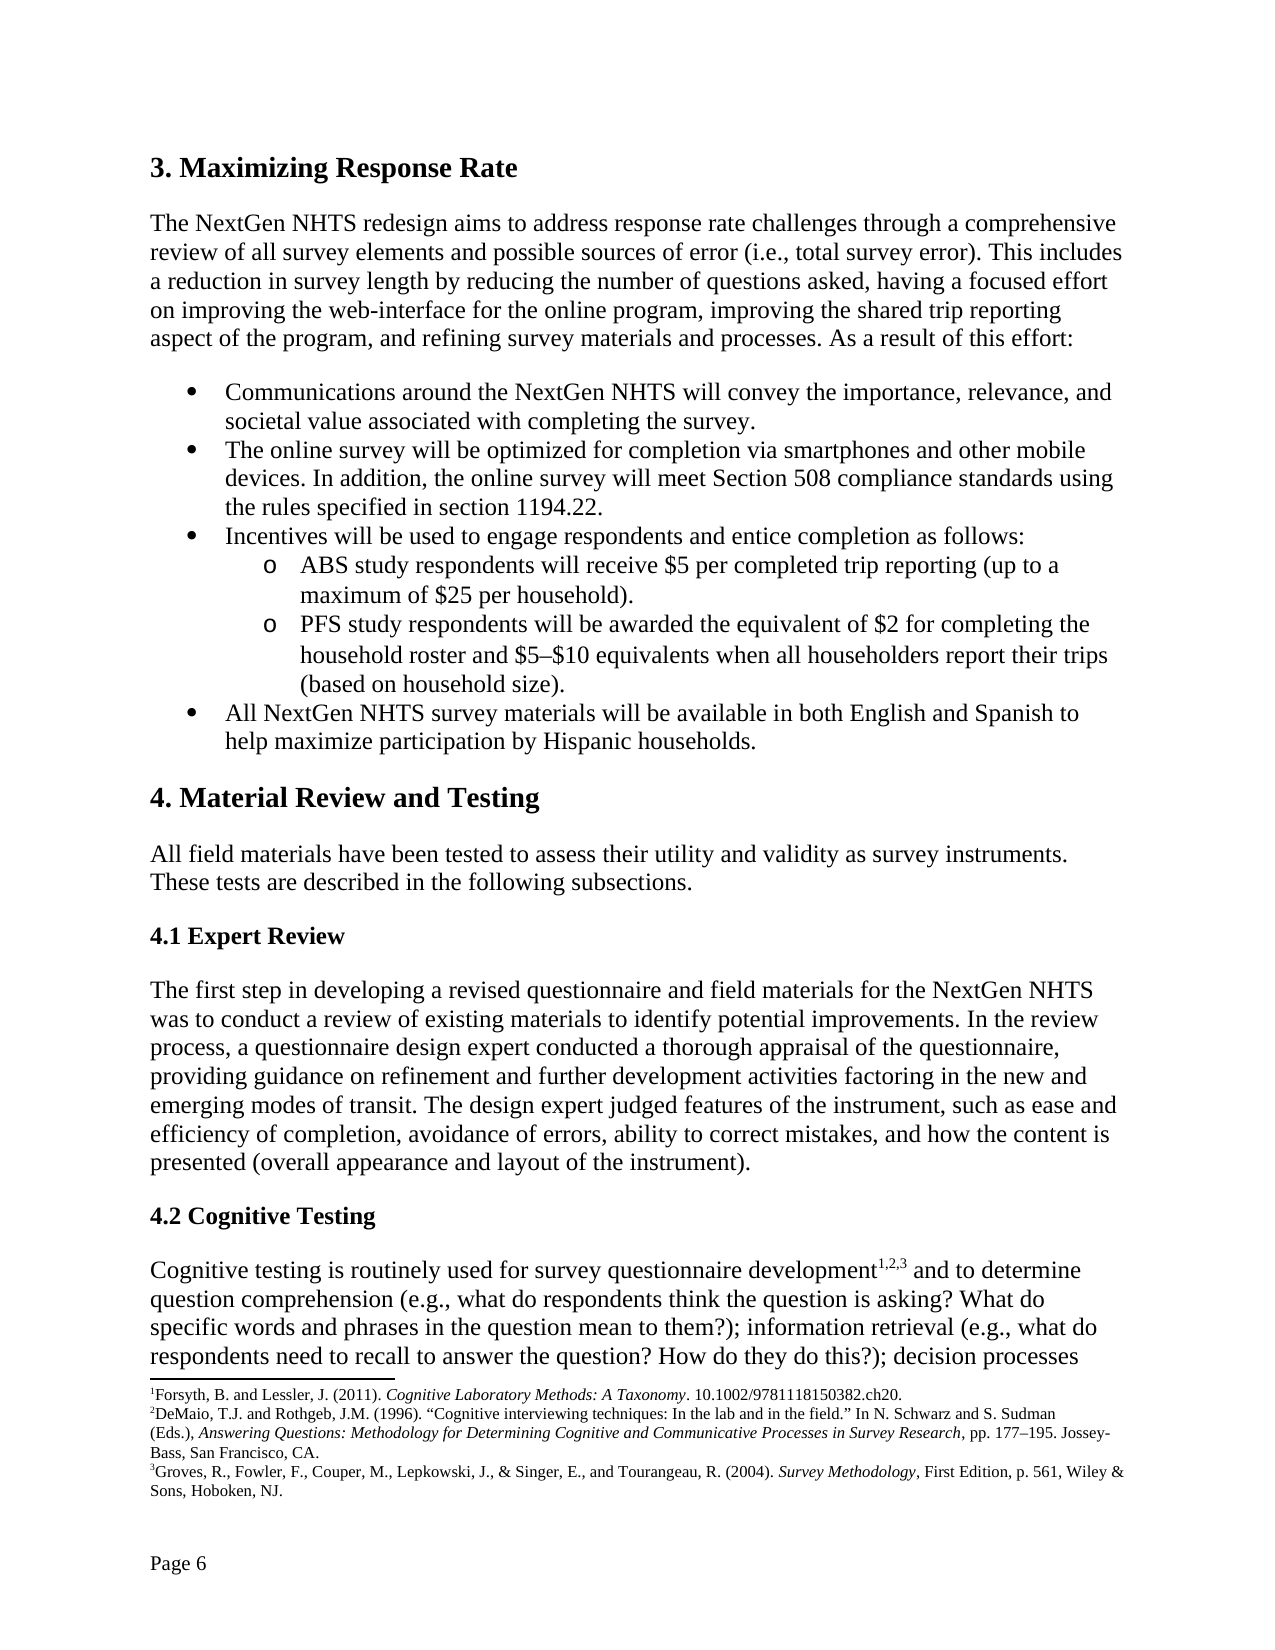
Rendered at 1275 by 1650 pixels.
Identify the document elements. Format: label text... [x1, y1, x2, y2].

text The online survey will be optimized for completion via smartphones and other mobile devices. In addition, the online survey will meet Section 508 compliance standards using the rules specified in section 1194.22. [187, 435, 1125, 521]
text The first step in developing a revised questionnaire and field materials for the NextGen NHTS was to conduct a review of existing materials to identify potential improvements. In the review process, a questionnaire design expert conducted a thorough appraisal of the questionnaire, providing guidance on refinement and further development activities factoring in the new and emerging modes of transit. The design expert judged features of the instrument, such as ease and efficiency of completion, avoidance of errors, ability to correct mistakes, and how the content is presented (overall appearance and layout of the instrument). [150, 975, 1125, 1176]
text All NextGen NHTS survey materials will be available in both English and Spanish to help maximize participation by Hispanic households. [187, 698, 1125, 755]
text 4.1 Expert Review [150, 921, 1125, 950]
text The NextGen NHTS redesign aims to address response rate challenges through a comprehensive review of all survey elements and possible sources of error (i.e., total survey error). This includes a reduction in survey length by reducing the number of questions asked, having a focused effort on improving the web-interface for the online program, improving the shared trip reporting aspect of the program, and refining survey materials and processes. As a result of this effort: [150, 208, 1125, 352]
text All field materials have been tested to assess their utility and validity as survey instruments. These tests are described in the following subsections. [150, 839, 1125, 896]
text 3. Maximizing Response Rate [150, 150, 1125, 183]
text Incentives will be used to engage respondents and entice completion as follows: [187, 521, 1125, 550]
text 4. Material Review and Testing [150, 780, 1125, 814]
text ABS study respondents will receive $5 per completed trip reporting (up to a maximum of $25 per household). [262, 550, 1125, 609]
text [150, 1255, 1125, 1370]
text Communications around the NextGen NHTS will convey the importance, relevance, and societal value associated with completing the survey. [187, 377, 1125, 435]
text 4.2 Cognitive Testing [150, 1201, 1125, 1230]
text PFS study respondents will be awarded the equivalent of $2 for completing the household roster and $5–$10 equivalents when all householders report their trips (based on household size). [262, 609, 1125, 698]
